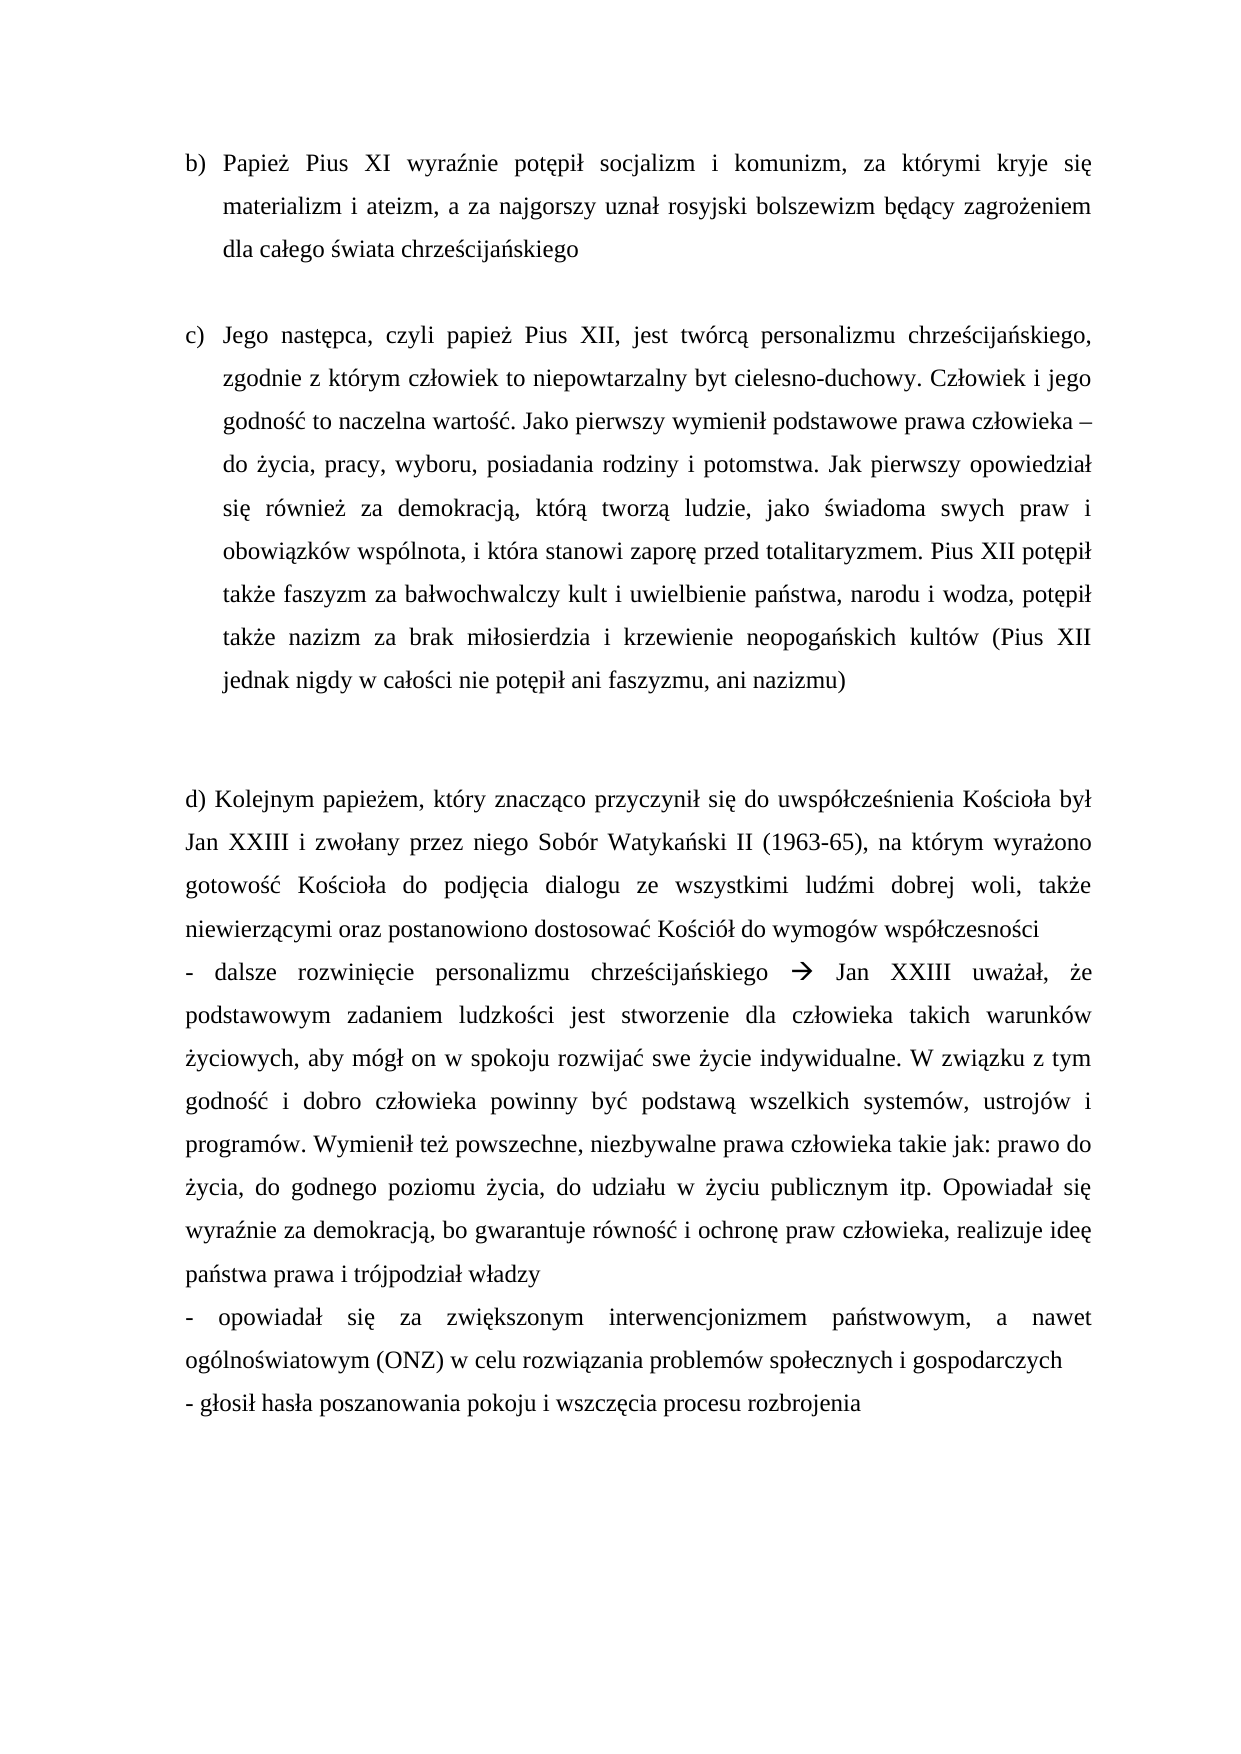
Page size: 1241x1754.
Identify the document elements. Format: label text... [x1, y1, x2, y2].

text d) Kolejnym papieżem, który znacząco przyczynił się do uwspółcześnienia Kościoła był Jan XXIII i zwołany przez niego Sobór Watykański II (1963-65), na którym wyrażono gotowość Kościoła do podjęcia dialogu ze wszystkimi ludźmi dobrej woli, także niewierzącymi oraz postanowiono dostosować Kościół do wymogów współczesności [185, 784, 1093, 942]
list Jego następca, czyli papież Pius XII, jest twórcą personalizmu chrześcijańskiego, zgodnie z którym człowiek to niepowtarzalny byt cielesno-duchowy. Człowiek i jego godność to naczelna wartość. Jako pierwszy wymienił podstawowe prawa człowieka – do życia, pracy, wyboru, posiadania rodziny i potomstwa. Jak pierwszy opowiedział się również za demokracją, którą tworzą ludzie, jako świadoma swych praw i obowiązków wspólnota, i która stanowi zaporę przed totalitaryzmem. Pius XII potępił także faszyzm za bałwochwalczy kult i uwielbienie państwa, narodu i wodza, potępił także nazizm za brak miłosierdzia i krzewienie neopogańskich kultów (Pius XII jednak nigdy w całości nie potępił ani faszyzmu, ani nazizmu) [185, 320, 1093, 694]
text - opowiadał się za zwiększonym interwencjonizmem państwowym, a nawet ogólnoświatowym (ONZ) w celu rozwiązania problemów społecznych i gospodarczych [185, 1302, 1093, 1374]
list Papież Pius XI wyraźnie potępił socjalizm i komunizm, za którymi kryje się materializm i ateizm, a za najgorszy uznał rosyjski bolszewizm będący zagrożeniem dla całego świata chrześcijańskiego [185, 148, 1093, 263]
text - głosił hasła poszanowania pokoju i wszczęcia procesu rozbrojenia [185, 1388, 1093, 1417]
text - dalsze rozwinięcie personalizmu chrześcijańskiego Jan XXIII uważał, że podstawowym zadaniem ludzkości jest stworzenie dla człowieka takich warunków życiowych, aby mógł on w spokoju rozwijać swe życie indywidualne. W związku z tym godność i dobro człowieka powinny być podstawą wszelkich systemów, ustrojów i programów. Wymienił też powszechne, niezbywalne prawa człowieka takie jak: prawo do życia, do godnego poziomu życia, do udziału w życiu publicznym itp. Opowiadał się wyraźnie za demokracją, bo gwarantuje równość i ochronę praw człowieka, realizuje ideę państwa prawa i trójpodział władzy [185, 957, 1093, 1287]
